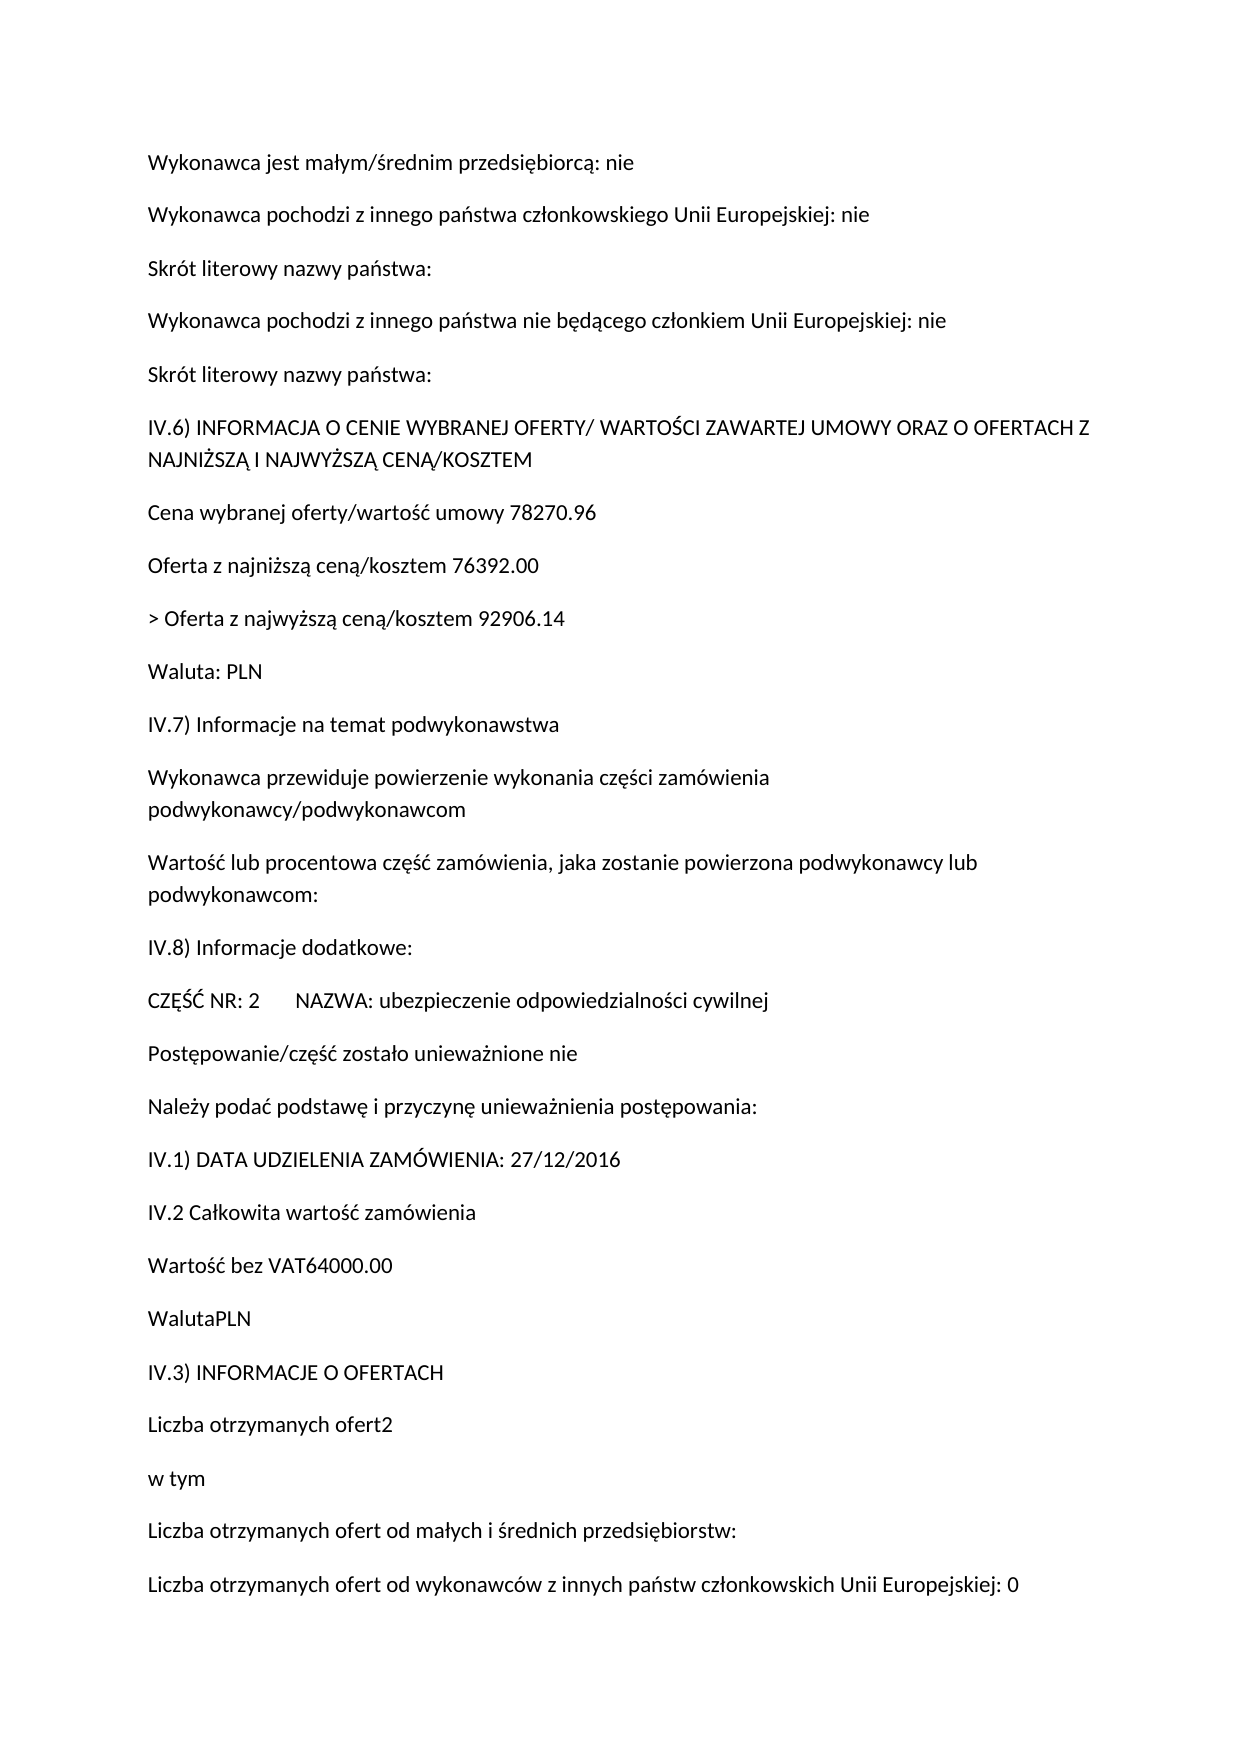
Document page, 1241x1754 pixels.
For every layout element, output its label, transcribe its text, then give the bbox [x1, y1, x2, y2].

text Wykonawca jest małym/średnim przedsiębiorcą: nie [148, 148, 1093, 176]
text IV.6) INFORMACJA O CENIE WYBRANEJ OFERTY/ WARTOŚCI ZAWARTEJ UMOWY ORAZ O OFERTACH Z NAJNIŻSZĄ I NAJWYŻSZĄ CENĄ/KOSZTEM [148, 413, 1093, 473]
text Wykonawca pochodzi z innego państwa członkowskiego Unii Europejskiej: nie [148, 201, 1093, 229]
text Liczba otrzymanych ofert od wykonawców z innych państw członkowskich Unii Europejskiej: 0 [148, 1570, 1093, 1598]
text CZĘŚĆ NR: 2 NAZWA: ubezpieczenie odpowiedzialności cywilnej [148, 986, 1093, 1014]
text Waluta: PLN [148, 657, 1093, 685]
text IV.1) DATA UDZIELENIA ZAMÓWIENIA: 27/12/2016 [148, 1146, 1093, 1173]
text Oferta z najniższą ceną/kosztem 76392.00 [148, 551, 1093, 579]
text Skrót literowy nazwy państwa: [148, 360, 1093, 388]
text Postępowanie/część zostało unieważnione nie [148, 1039, 1093, 1067]
text w tym [148, 1464, 1093, 1492]
text Wykonawca pochodzi z innego państwa nie będącego członkiem Unii Europejskiej: nie [148, 307, 1093, 335]
text IV.7) Informacje na temat podwykonawstwa [148, 710, 1093, 738]
text Liczba otrzymanych ofert od małych i średnich przedsiębiorstw: [148, 1517, 1093, 1545]
text Wykonawca przewiduje powierzenie wykonania części zamówienia podwykonawcy/podwykonawcom [148, 763, 1093, 823]
text IV.2 Całkowita wartość zamówienia [148, 1198, 1093, 1227]
text IV.8) Informacje dodatkowe: [148, 933, 1093, 961]
text Skrót literowy nazwy państwa: [148, 254, 1093, 282]
text Wartość bez VAT64000.00 [148, 1252, 1093, 1279]
text > Oferta z najwyższą ceną/kosztem 92906.14 [148, 604, 1093, 632]
text WalutaPLN [148, 1304, 1093, 1333]
text Wartość lub procentowa część zamówienia, jaka zostanie powierzona podwykonawcy lub podwykonawcom: [148, 848, 1093, 908]
text Liczba otrzymanych ofert2 [148, 1411, 1093, 1439]
text Cena wybranej oferty/wartość umowy 78270.96 [148, 498, 1093, 526]
text IV.3) INFORMACJE O OFERTACH [148, 1358, 1093, 1386]
text Należy podać podstawę i przyczynę unieważnienia postępowania: [148, 1092, 1093, 1121]
